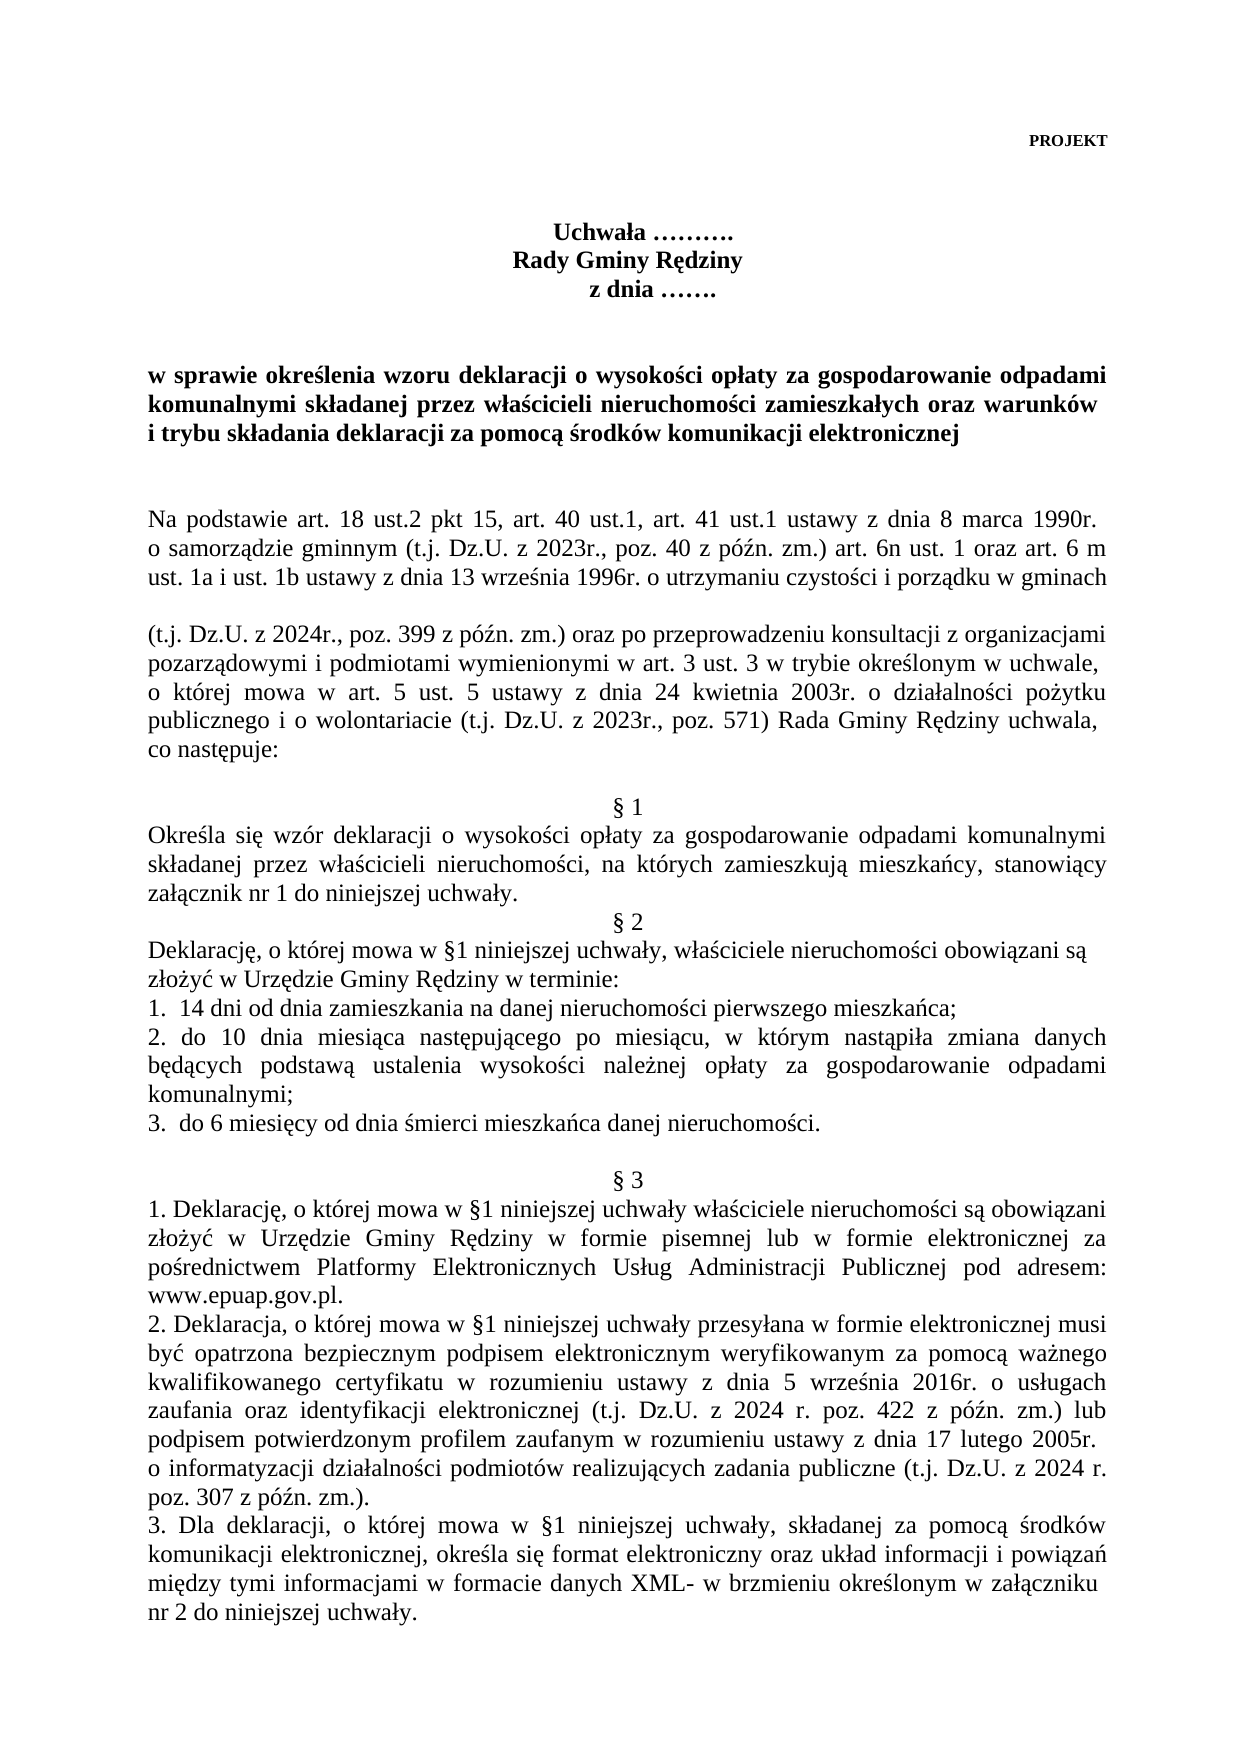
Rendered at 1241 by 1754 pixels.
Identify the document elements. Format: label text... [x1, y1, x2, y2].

text 3. do 6 miesięcy od dnia śmierci mieszkańca danej nieruchomości. [148, 1108, 1107, 1137]
text § 2 [148, 907, 1107, 936]
text 3. Dla deklaracji, o której mowa w §1 niniejszej uchwały, składanej za pomocą środków komunikacji elektronicznej, określa się format elektroniczny oraz układ informacji i powiązań między tymi informacjami w formacie danych XML- w brzmieniu określonym w załączniku nr 2 do niniejszej uchwały. [148, 1511, 1107, 1626]
text PROJEKT [148, 131, 1107, 150]
text 1. Deklarację, o której mowa w §1 niniejszej uchwały właściciele nieruchomości są obowiązani złożyć w Urzędzie Gminy Rędziny w formie pisemnej lub w formie elektronicznej za pośrednictwem Platformy Elektronicznych Usług Administracji Publicznej pod adresem: www.epuap.gov.pl. [148, 1194, 1107, 1309]
text Deklarację, o której mowa w §1 niniejszej uchwały, właściciele nieruchomości obowiązani są złożyć w Urzędzie Gminy Rędziny w terminie: [148, 936, 1107, 993]
text Określa się wzór deklaracji o wysokości opłaty za gospodarowanie odpadami komunalnymi składanej przez właścicieli nieruchomości, na których zamieszkują mieszkańcy, stanowiący załącznik nr 1 do niniejszej uchwały. [148, 821, 1107, 907]
text § 3 [148, 1166, 1107, 1194]
text 2. Deklaracja, o której mowa w §1 niniejszej uchwały przesyłana w formie elektronicznej musi być opatrzona bezpiecznym podpisem elektronicznym weryfikowanym za pomocą ważnego kwalifikowanego certyfikatu w rozumieniu ustawy z dnia 5 września 2016r. o usługach zaufania oraz identyfikacji elektronicznej (t.j. Dz.U. z 2024 r. poz. 422 z późn. zm.) lub podpisem potwierdzonym profilem zaufanym w rozumieniu ustawy z dnia 17 lutego 2005r. o informatyzacji działalności podmiotów realizujących zadania publiczne (t.j. Dz.U. z 2024 r. poz. 307 z późn. zm.). [148, 1309, 1107, 1511]
text Rady Gminy Rędziny [148, 246, 1107, 274]
text 2. do 10 dnia miesiąca następującego po miesiącu, w którym nastąpiła zmiana danych będących podstawą ustalenia wysokości należnej opłaty za gospodarowanie odpadami komunalnymi; [148, 1022, 1107, 1108]
text z dnia ……. [148, 274, 1107, 303]
text Na podstawie art. 18 ust.2 pkt 15, art. 40 ust.1, art. 41 ust.1 ustawy z dnia 8 marca 1990r. o samorządzie gminnym (t.j. Dz.U. z 2023r., poz. 40 z późn. zm.) art. 6n ust. 1 oraz art. 6 m ust. 1a i ust. 1b ustawy z dnia 13 września 1996r. o utrzymaniu czystości i porządku w gminach (t.j. Dz.U. z 2024r., poz. 399 z późn. zm.) oraz po przeprowadzeniu konsultacji z organizacjami pozarządowymi i podmiotami wymienionymi w art. 3 ust. 3 w trybie określonym w uchwale, o której mowa w art. 5 ust. 5 ustawy z dnia 24 kwietnia 2003r. o działalności pożytku publicznego i o wolontariacie (t.j. Dz.U. z 2023r., poz. 571) Rada Gminy Rędziny uchwala, co następuje: [148, 504, 1107, 763]
list 1. 14 dni od dnia zamieszkania na danej nieruchomości pierwszego mieszkańca; [148, 993, 1107, 1022]
text § 1 [148, 792, 1107, 821]
text Uchwała ………. [148, 217, 1107, 246]
text w sprawie określenia wzoru deklaracji o wysokości opłaty za gospodarowanie odpadami komunalnymi składanej przez właścicieli nieruchomości zamieszkałych oraz warunków i trybu składania deklaracji za pomocą środków komunikacji elektronicznej [148, 361, 1107, 447]
